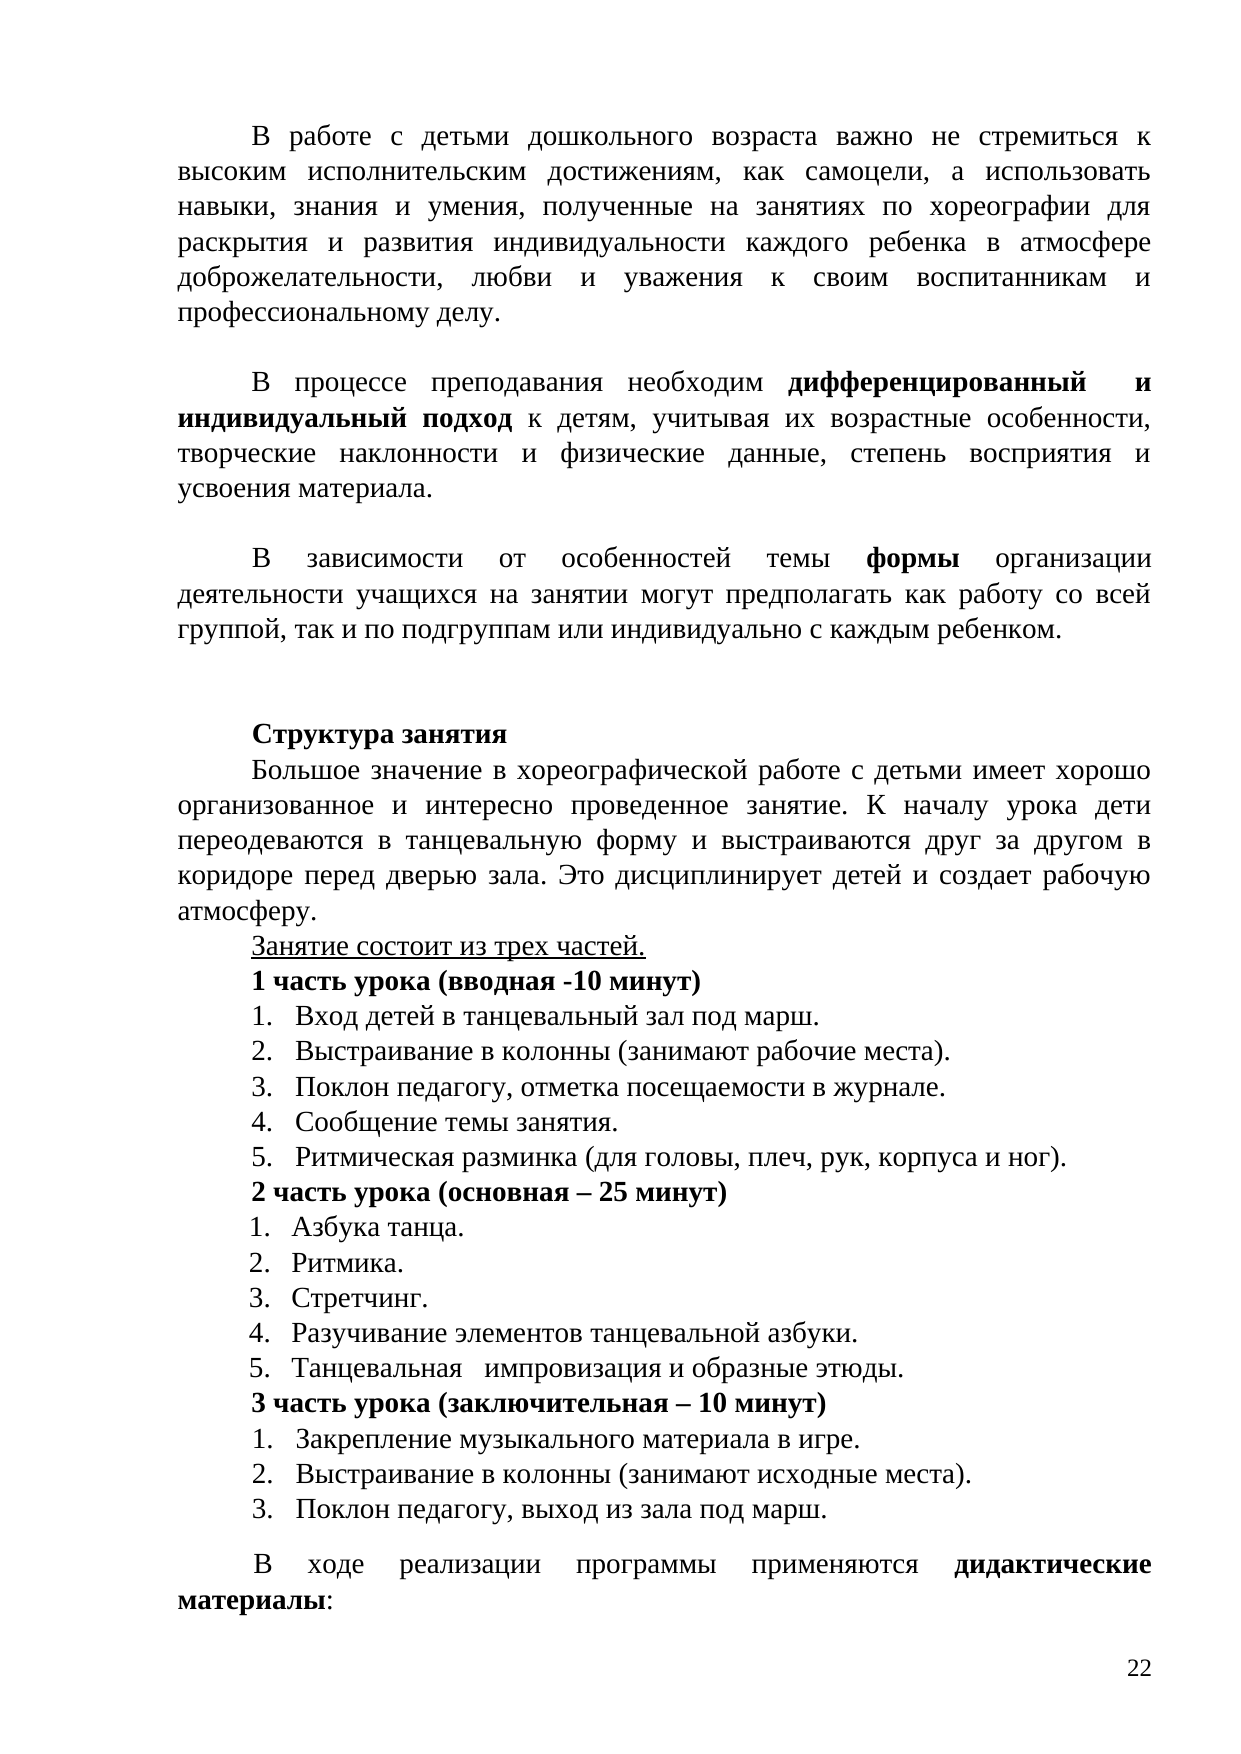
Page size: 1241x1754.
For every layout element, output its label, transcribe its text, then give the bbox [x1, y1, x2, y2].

text 5. Ритмическая разминка (для головы, плеч, рук, корпуса и ног). [251, 1139, 1147, 1173]
text 2 часть урока (основная – 25 минут) [251, 1174, 1147, 1208]
text Структура занятия [181, 717, 1147, 750]
text Большое значение в хореографической работе с детьми имеет хорошо организованное и интересно проведенное занятие. К началу урока дети переодеваются в танцевальную форму и выстраиваются друг за другом в коридоре перед дверью зала. Это дисциплинирует детей и создает рабочую атмосферу. [177, 752, 1152, 926]
text 3. Поклон педагогу, отметка посещаемости в журнале. [251, 1069, 1147, 1102]
text 3 часть урока (заключительная – 10 минут) [251, 1386, 1147, 1419]
list Ритмика. [249, 1245, 1147, 1278]
text В работе с детьми дошкольного возраста важно не стремиться к высоким исполнительским достижениям, как самоцели, а использовать навыки, знания и умения, полученные на занятиях по хореографии для раскрытия и развития индивидуальности каждого ребенка в атмосфере доброжелательности, любви и уважения к своим воспитанникам и профессиональному делу. [177, 118, 1152, 328]
text Занятие состоит из трех частей. [177, 928, 1152, 961]
text 1 часть урока (вводная -10 минут) [251, 963, 1147, 997]
text 4. Сообщение темы занятия. [251, 1104, 1147, 1137]
text 2. Выстраивание в колонны (занимают рабочие места). [251, 1033, 1147, 1067]
list Поклон педагогу, выход из зала под марш. [251, 1491, 1147, 1525]
list Танцевальная импровизация и образные этюды. [249, 1350, 1147, 1384]
text В зависимости от особенностей темы формы организации деятельности учащихся на занятии могут предполагать как работу со всей группой, так и по подгруппам или индивидуально с каждым ребенком. [177, 541, 1152, 644]
text 1. Вход детей в танцевальный зал под марш. [251, 998, 1147, 1032]
list Разучивание элементов танцевальной азбуки. [249, 1315, 1147, 1349]
text В процессе преподавания необходим дифференцированный и индивидуальный подход к детям, учитывая их возрастные особенности, творческие наклонности и физические данные, степень восприятия и усвоения материала. [177, 364, 1152, 504]
list Закрепление музыкального материала в игре. [251, 1421, 1147, 1454]
list Стретчинг. [249, 1280, 1147, 1313]
list Выстраивание в колонны (занимают исходные места). [251, 1456, 1147, 1489]
list Азбука танца. [249, 1209, 1147, 1243]
text В ходе реализации программы применяются дидактические материалы: [177, 1547, 1152, 1615]
